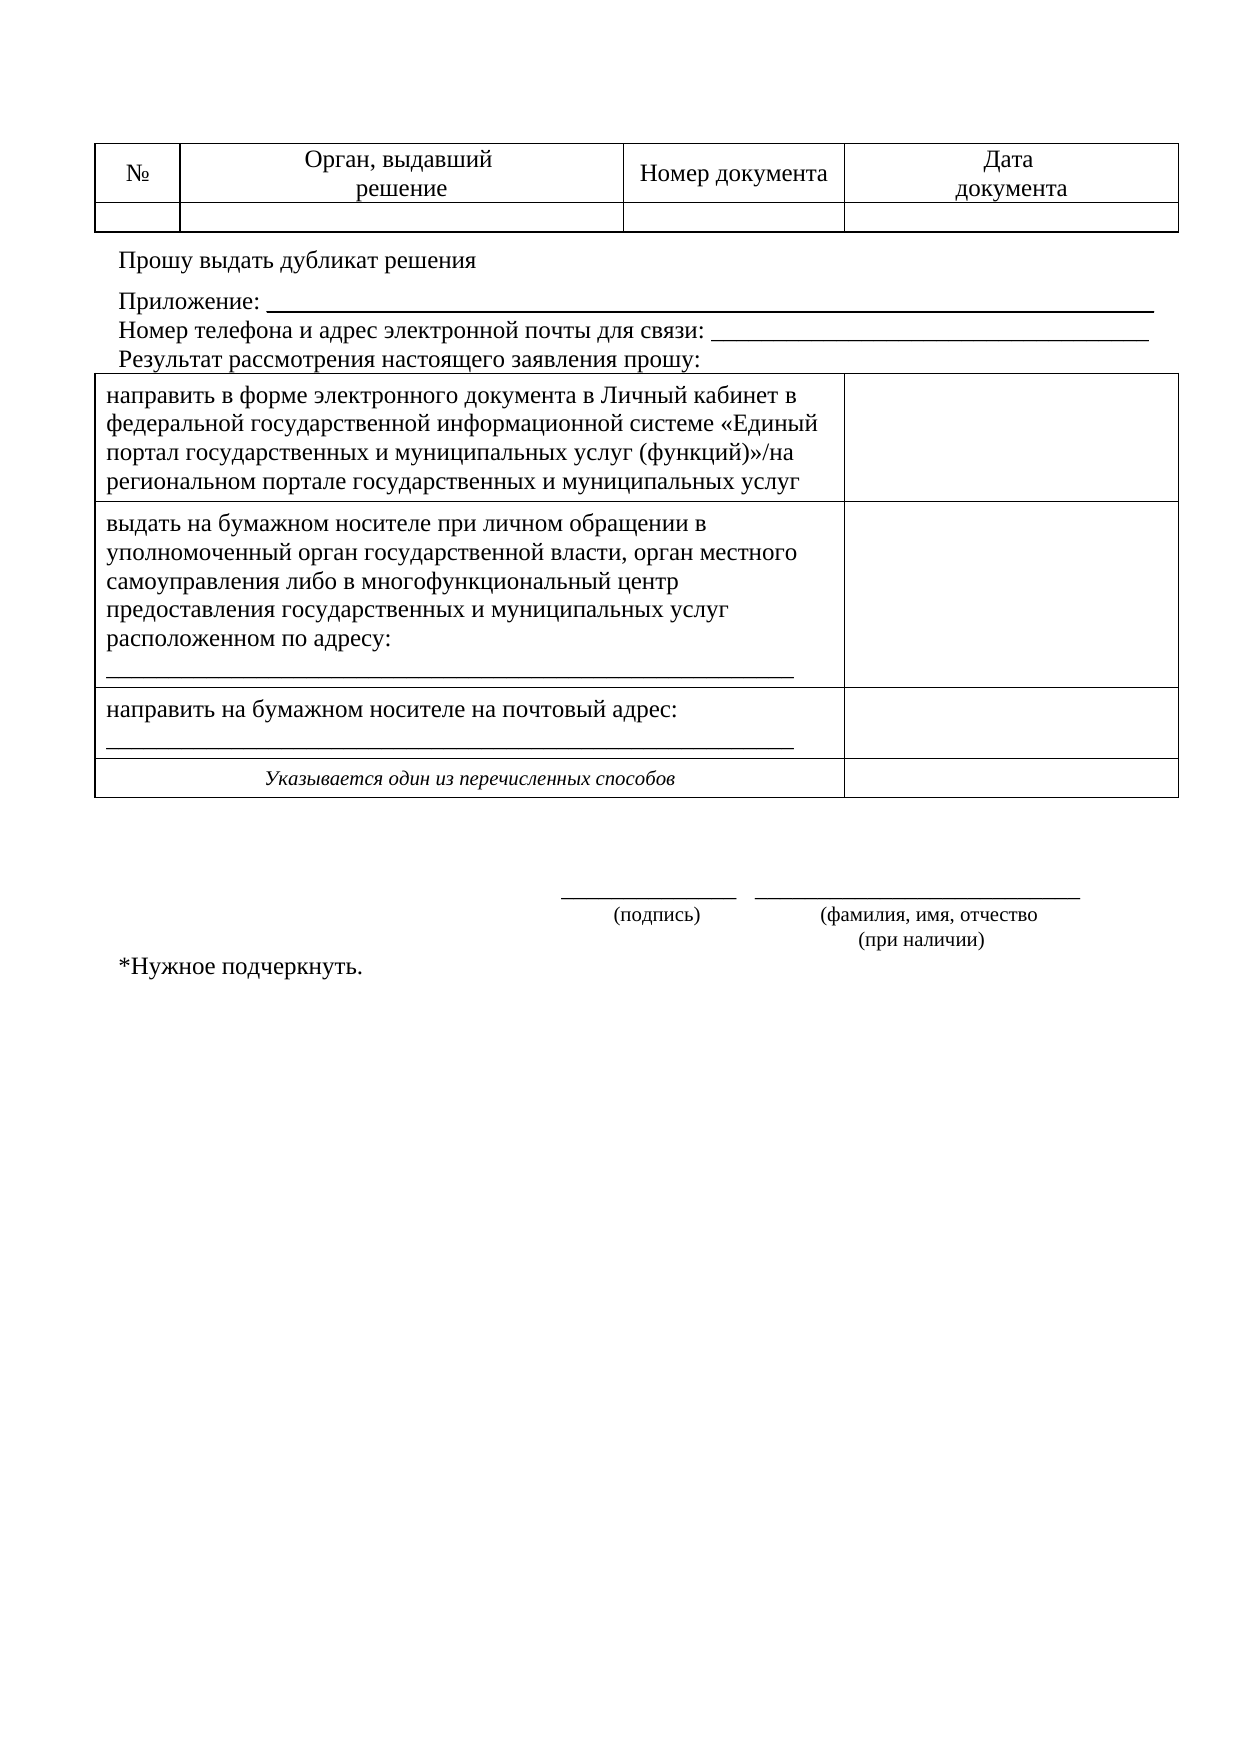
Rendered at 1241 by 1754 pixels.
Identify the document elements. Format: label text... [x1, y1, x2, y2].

table_header № [96, 144, 179, 202]
text *Нужное подчеркнуть. [118, 951, 1181, 980]
table_header [845, 374, 1178, 501]
table_cell [96, 203, 179, 231]
table_header Орган, выдавший решение [181, 144, 623, 202]
table_cell Указывается один из перечисленных способов [96, 759, 844, 797]
table_cell выдать на бумажном носителе при личном обращении в уполномоченный орган государственной власти, орган местного самоуправления либо в многофункциональный центр предоставления государственных и муниципальных услуг расположенном по адресу: _______________________________________________________ [96, 502, 844, 687]
text Результат рассмотрения настоящего заявления прошу: [118, 344, 1181, 372]
table_cell [845, 759, 1178, 797]
table_cell направить на бумажном носителе на почтовый адрес: _______________________________________________________ [96, 688, 844, 758]
table_header Номер документа [624, 144, 844, 202]
table_cell [845, 203, 1178, 231]
text (подпись) (фамилия, имя, отчество [561, 901, 1181, 926]
text Прошу выдать дубликат решения [118, 245, 1181, 274]
text ______________ __________________________ [561, 873, 1181, 901]
table_header Дата документа [845, 144, 1178, 202]
text (при наличии) [561, 926, 1181, 951]
text Номер телефона и адрес электронной почты для связи: ___________________________________ [118, 315, 1181, 344]
table_cell [845, 502, 1178, 687]
table_cell [181, 203, 623, 231]
table_cell [845, 688, 1178, 758]
text Приложение: _______________________________________________________________________ [118, 286, 1181, 315]
table_header направить в форме электронного документа в Личный кабинет в федеральной государственной информационной системе «Единый портал государственных и муниципальных услуг (функций)»/на региональном портале государственных и муниципальных услуг [96, 374, 844, 501]
table_cell [624, 203, 844, 231]
